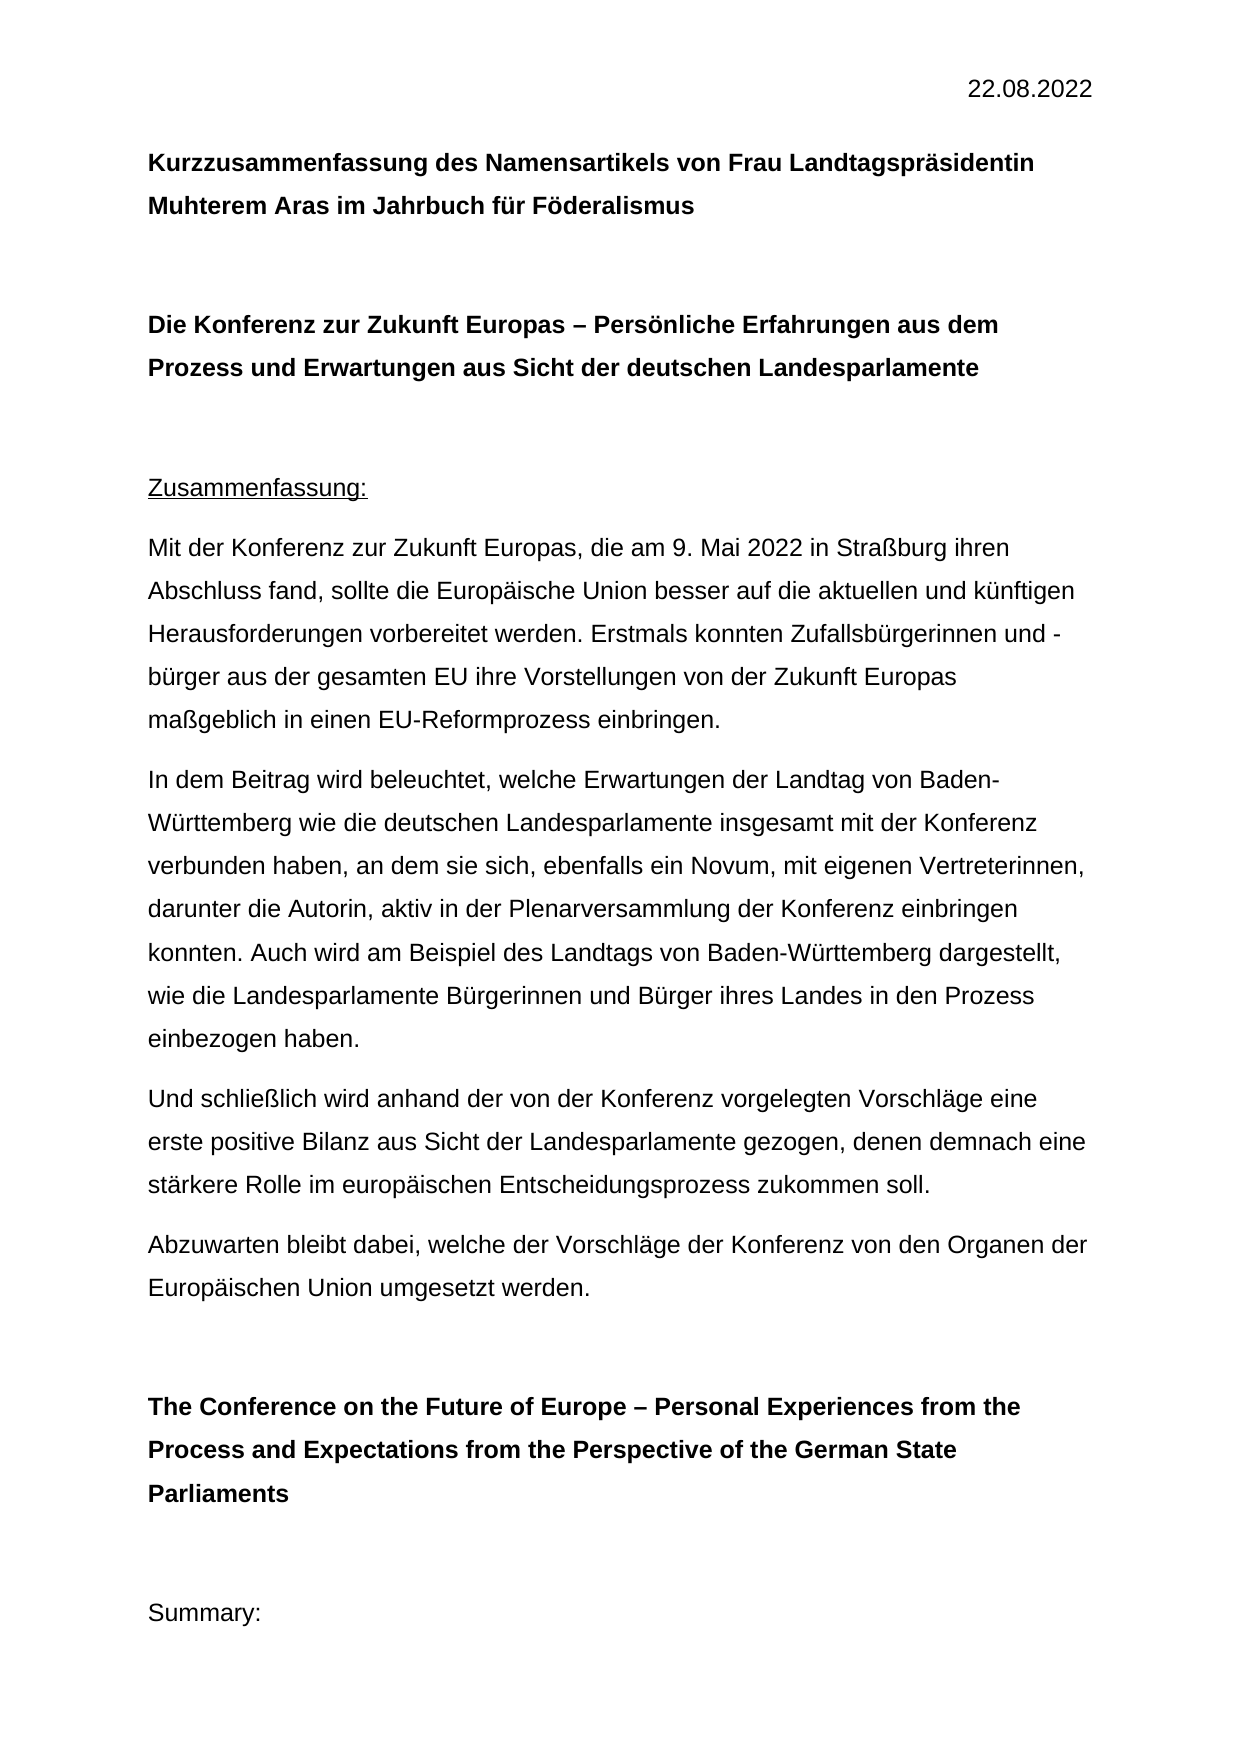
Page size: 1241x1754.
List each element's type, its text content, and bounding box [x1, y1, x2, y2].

text Und schließlich wird anhand der von der Konferenz vorgelegten Vorschläge eine erste positive Bilanz aus Sicht der Landesparlamente gezogen, denen demnach eine stärkere Rolle im europäischen Entscheidungsprozess zukommen soll. [148, 1084, 1093, 1199]
text Zusammenfassung: [148, 473, 1093, 502]
text Summary: [148, 1598, 1093, 1627]
text Mit der Konferenz zur Zukunft Europas, die am 9. Mai 2022 in Straßburg ihren Abschluss fand, sollte die Europäische Union besser auf die aktuellen und künftigen Herausforderungen vorbereitet werden. Erstmals konnten Zufallsbürgerinnen und -bürger aus der gesamten EU ihre Vorstellungen von der Zukunft Europas maßgeblich in einen EU-Reformprozess einbringen. [148, 533, 1093, 734]
text The Conference on the Future of Europe – Personal Experiences from the Process and Expectations from the Perspective of the German State Parliaments [148, 1392, 1093, 1507]
text Die Konferenz zur Zukunft Europas – Persönliche Erfahrungen aus dem Prozess und Erwartungen aus Sicht der deutschen Landesparlamente [148, 310, 1093, 382]
text Abzuwarten bleibt dabei, welche der Vorschläge der Konferenz von den Organen der Europäischen Union umgesetzt werden. [148, 1230, 1093, 1302]
text In dem Beitrag wird beleuchtet, welche Erwartungen der Landtag von Baden-Württemberg wie die deutschen Landesparlamente insgesamt mit der Konferenz verbunden haben, an dem sie sich, ebenfalls ein Novum, mit eigenen Vertreterinnen, darunter die Autorin, aktiv in der Plenarversammlung der Konferenz einbringen konnten. Auch wird am Beispiel des Landtags von Baden-Württemberg dargestellt, wie die Landesparlamente Bürgerinnen und Bürger ihres Landes in den Prozess einbezogen haben. [148, 765, 1093, 1053]
text Kurzzusammenfassung des Namensartikels von Frau Landtagspräsidentin Muhterem Aras im Jahrbuch für Föderalismus [148, 148, 1093, 219]
